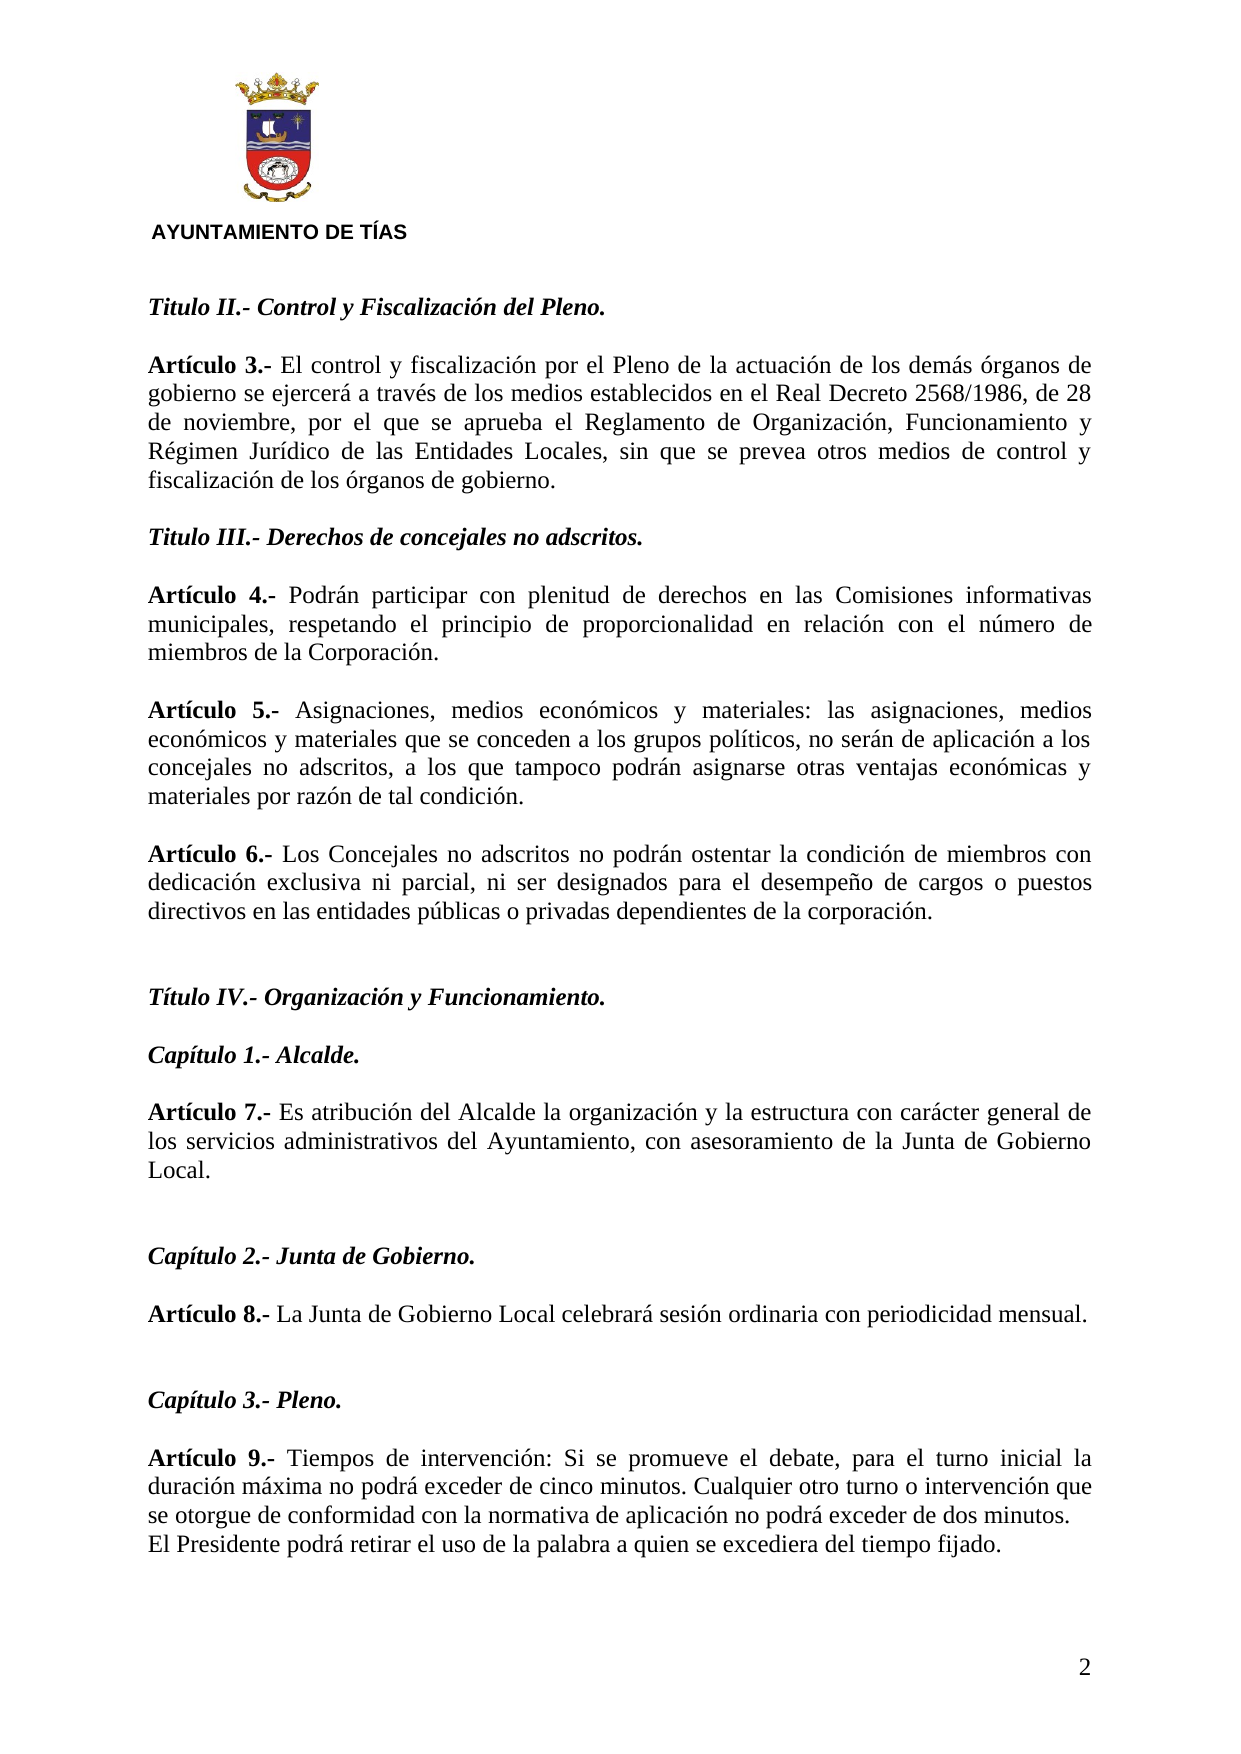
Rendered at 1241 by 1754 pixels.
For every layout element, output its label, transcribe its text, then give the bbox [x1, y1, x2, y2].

text Artículo 5.- Asignaciones, medios económicos y materiales: las asignaciones, medios económicos y materiales que se conceden a los grupos políticos, no serán de aplicación a los concejales no adscritos, a los que tampoco podrán asignarse otras ventajas económicas y materiales por razón de tal condición. [148, 695, 1092, 810]
text Artículo 9.- Tiempos de intervención: Si se promueve el debate, para el turno inicial la duración máxima no podrá exceder de cinco minutos. Cualquier otro turno o intervención que se otorgue de conformidad con la normativa de aplicación no podrá exceder de dos minutos. [148, 1443, 1093, 1529]
text Artículo 6.- Los Concejales no adscritos no podrán ostentar la condición de miembros con dedicación exclusiva ni parcial, ni ser designados para el desempeño de cargos o puestos directivos en las entidades públicas o privadas dependientes de la corporación. [148, 839, 1093, 925]
text Artículo 8.- La Junta de Gobierno Local celebrará sesión ordinaria con periodicidad mensual. [148, 1299, 1105, 1327]
subtitle Capítulo 3.- Pleno. [148, 1385, 1105, 1414]
subtitle Capítulo 2.- Junta de Gobierno. [148, 1241, 1105, 1270]
text El Presidente podrá retirar el uso de la palabra a quien se excediera del tiempo fijado. [148, 1529, 1105, 1558]
text Artículo 4.- Podrán participar con plenitud de derechos en las Comisiones informativas municipales, respetando el principio de proporcionalidad en relación con el número de miembros de la Corporación. [148, 580, 1093, 666]
subtitle Título IV.- Organización y Funcionamiento. Capítulo 1.- Alcalde. [148, 982, 607, 1069]
text Artículo 7.- Es atribución del Alcalde la organización y la estructura con carácter general de los servicios administrativos del Ayuntamiento, con asesoramiento de la Junta de Gobierno Local. [148, 1097, 1092, 1184]
subtitle Titulo III.- Derechos de concejales no adscritos. [148, 522, 1105, 551]
picture [235, 72, 319, 202]
text Artículo 3.- El control y fiscalización por el Pleno de la actuación de los demás órganos de gobierno se ejercerá a través de los medios establecidos en el Real Decreto 2568/1986, de 28 de noviembre, por el que se aprueba el Reglamento de Organización, Funcionamiento y Régimen Jurídico de las Entidades Locales, sin que se prevea otros medios de control y fiscalización de los órganos de gobierno. [148, 350, 1093, 493]
subtitle Titulo II.- Control y Fiscalización del Pleno. [148, 292, 1105, 321]
